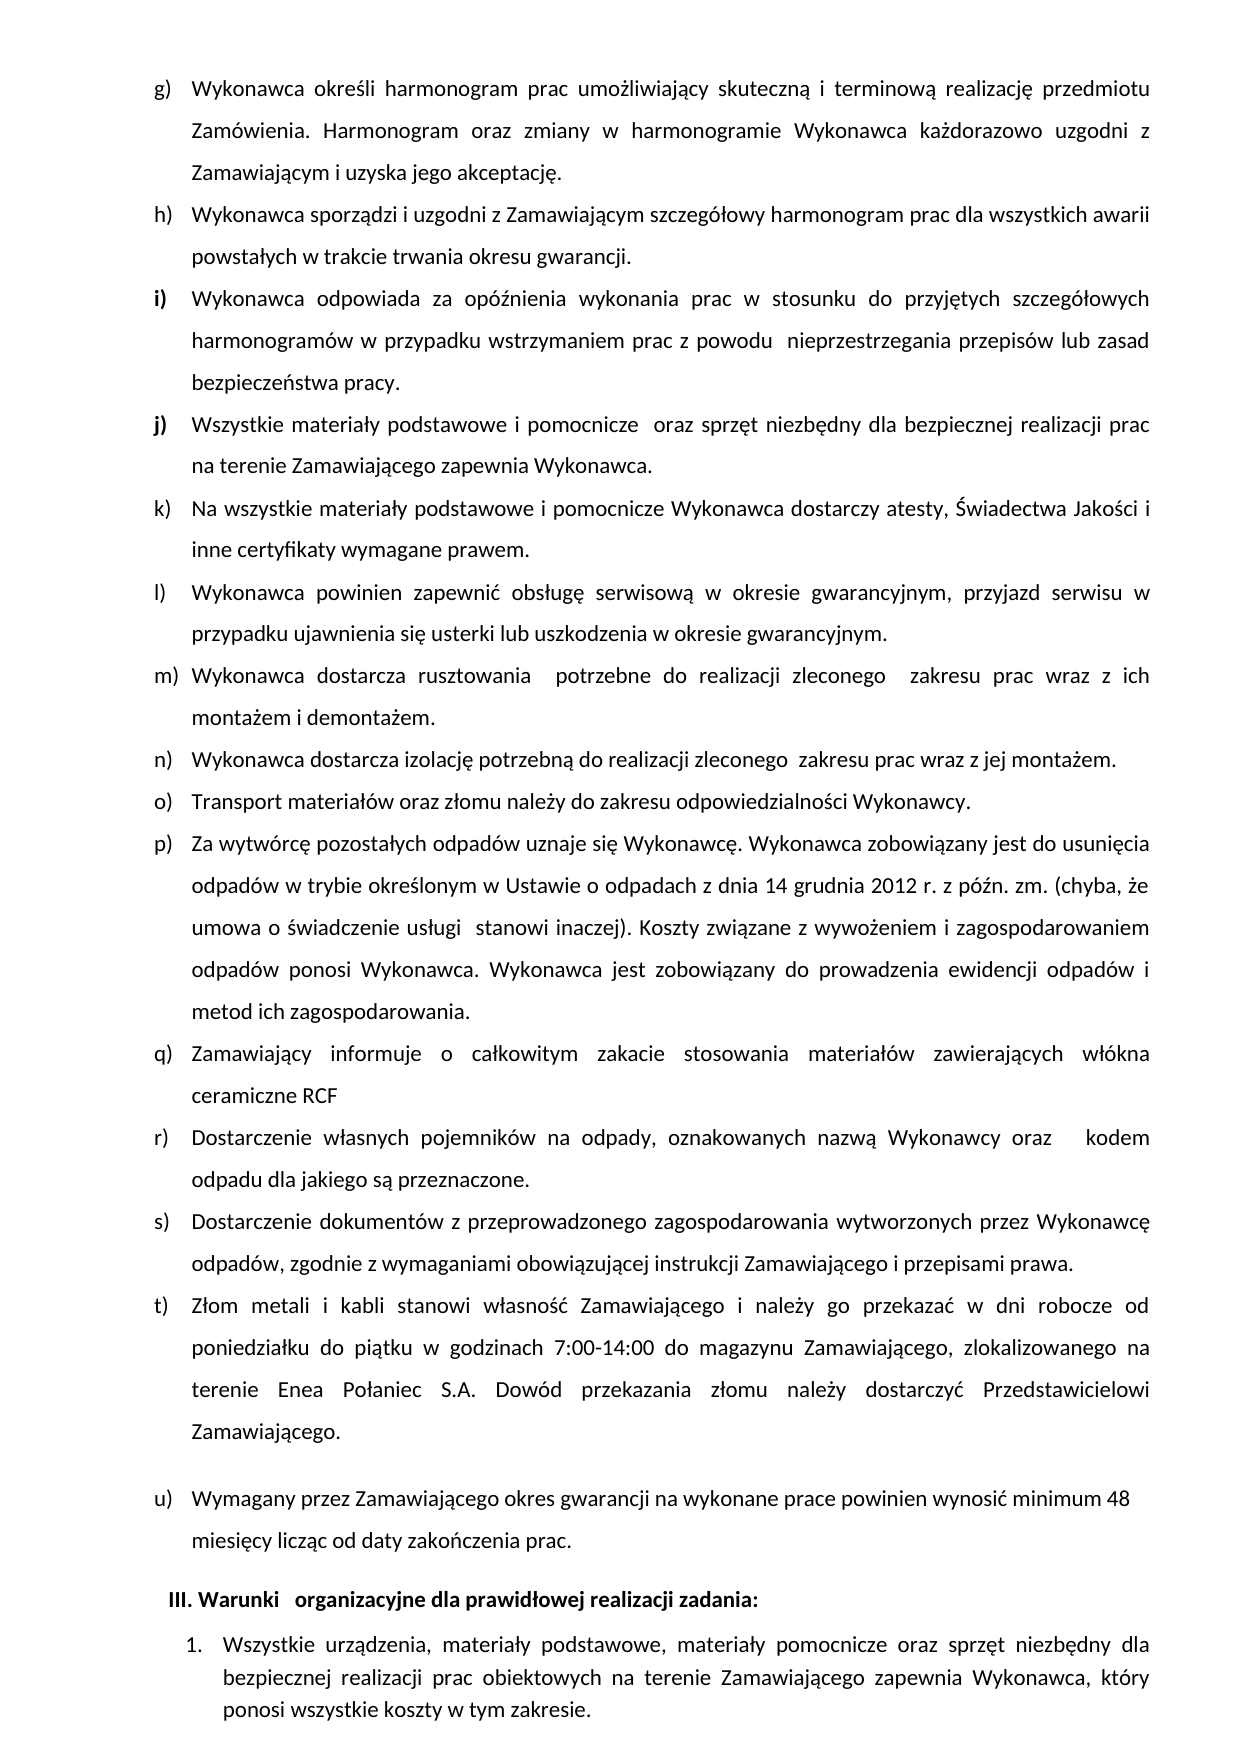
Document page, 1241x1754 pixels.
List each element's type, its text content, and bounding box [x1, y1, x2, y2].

list Złom metali i kabli stanowi własność Zamawiającego i należy go przekazać w dni robocze od poniedziałku do piątku w godzinach 7:00-14:00 do magazynu Zamawiającego, zlokalizowanego na terenie Enea Połaniec S.A. Dowód przekazania złomu należy dostarczyć Przedstawicielowi Zamawiającego. [154, 1291, 1152, 1445]
list Za wytwórcę pozostałych odpadów uznaje się Wykonawcę. Wykonawca zobowiązany jest do usunięcia odpadów w trybie określonym w Ustawie o odpadach z dnia 14 grudnia 2012 r. z późn. zm. (chyba, że umowa o świadczenie usługi stanowi inaczej). Koszty związane z wywożeniem i zagospodarowaniem odpadów ponosi Wykonawca. Wykonawca jest zobowiązany do prowadzenia ewidencji odpadów i metod ich zagospodarowania. [154, 829, 1152, 1025]
list Zamawiający informuje o całkowitym zakacie stosowania materiałów zawierających włókna ceramiczne RCF [154, 1039, 1152, 1109]
subtitle Wymagany przez Zamawiającego okres gwarancji na wykonane prace powinien wynosić minimum 48 miesięcy licząc od daty zakończenia prac. [154, 1484, 1152, 1554]
text III. Warunki organizacyjne dla prawidłowej realizacji zadania: [148, 1581, 1152, 1613]
list Na wszystkie materiały podstawowe i pomocnicze Wykonawca dostarczy atesty, Świadectwa Jakości i inne certyfikaty wymagane prawem. [154, 494, 1152, 564]
list Wykonawca dostarcza rusztowania potrzebne do realizacji zleconego zakresu prac wraz z ich montażem i demontażem. [154, 662, 1152, 732]
list Wykonawca dostarcza izolację potrzebną do realizacji zleconego zakresu prac wraz z jej montażem. [154, 746, 1152, 773]
list Wykonawca powinien zapewnić obsługę serwisową w okresie gwarancyjnym, przyjazd serwisu w przypadku ujawnienia się usterki lub uszkodzenia w okresie gwarancyjnym. [154, 578, 1152, 648]
list Dostarczenie dokumentów z przeprowadzonego zagospodarowania wytworzonych przez Wykonawcę odpadów, zgodnie z wymaganiami obowiązującej instrukcji Zamawiającego i przepisami prawa. [154, 1207, 1152, 1277]
list Wszystkie materiały podstawowe i pomocnicze oraz sprzęt niezbędny dla bezpiecznej realizacji prac na terenie Zamawiającego zapewnia Wykonawca. [154, 410, 1152, 480]
list Wykonawca określi harmonogram prac umożliwiający skuteczną i terminową realizację przedmiotu Zamówienia. Harmonogram oraz zmiany w harmonogramie Wykonawca każdorazowo uzgodni z Zamawiającym i uzyska jego akceptację. [154, 74, 1152, 186]
list Dostarczenie własnych pojemników na odpady, oznakowanych nazwą Wykonawcy oraz kodem odpadu dla jakiego są przeznaczone. [154, 1123, 1152, 1193]
list Wykonawca odpowiada za opóźnienia wykonania prac w stosunku do przyjętych szczegółowych harmonogramów w przypadku wstrzymaniem prac z powodu nieprzestrzegania przepisów lub zasad bezpieczeństwa pracy. [154, 284, 1152, 396]
list Wykonawca sporządzi i uzgodni z Zamawiającym szczegółowy harmonogram prac dla wszystkich awarii powstałych w trakcie trwania okresu gwarancji. [154, 200, 1152, 270]
list Wszystkie urządzenia, materiały podstawowe, materiały pomocnicze oraz sprzęt niezbędny dla bezpiecznej realizacji prac obiektowych na terenie Zamawiającego zapewnia Wykonawca, który ponosi wszystkie koszty w tym zakresie. [185, 1626, 1152, 1723]
list Transport materiałów oraz złomu należy do zakresu odpowiedzialności Wykonawcy. [154, 787, 1152, 816]
